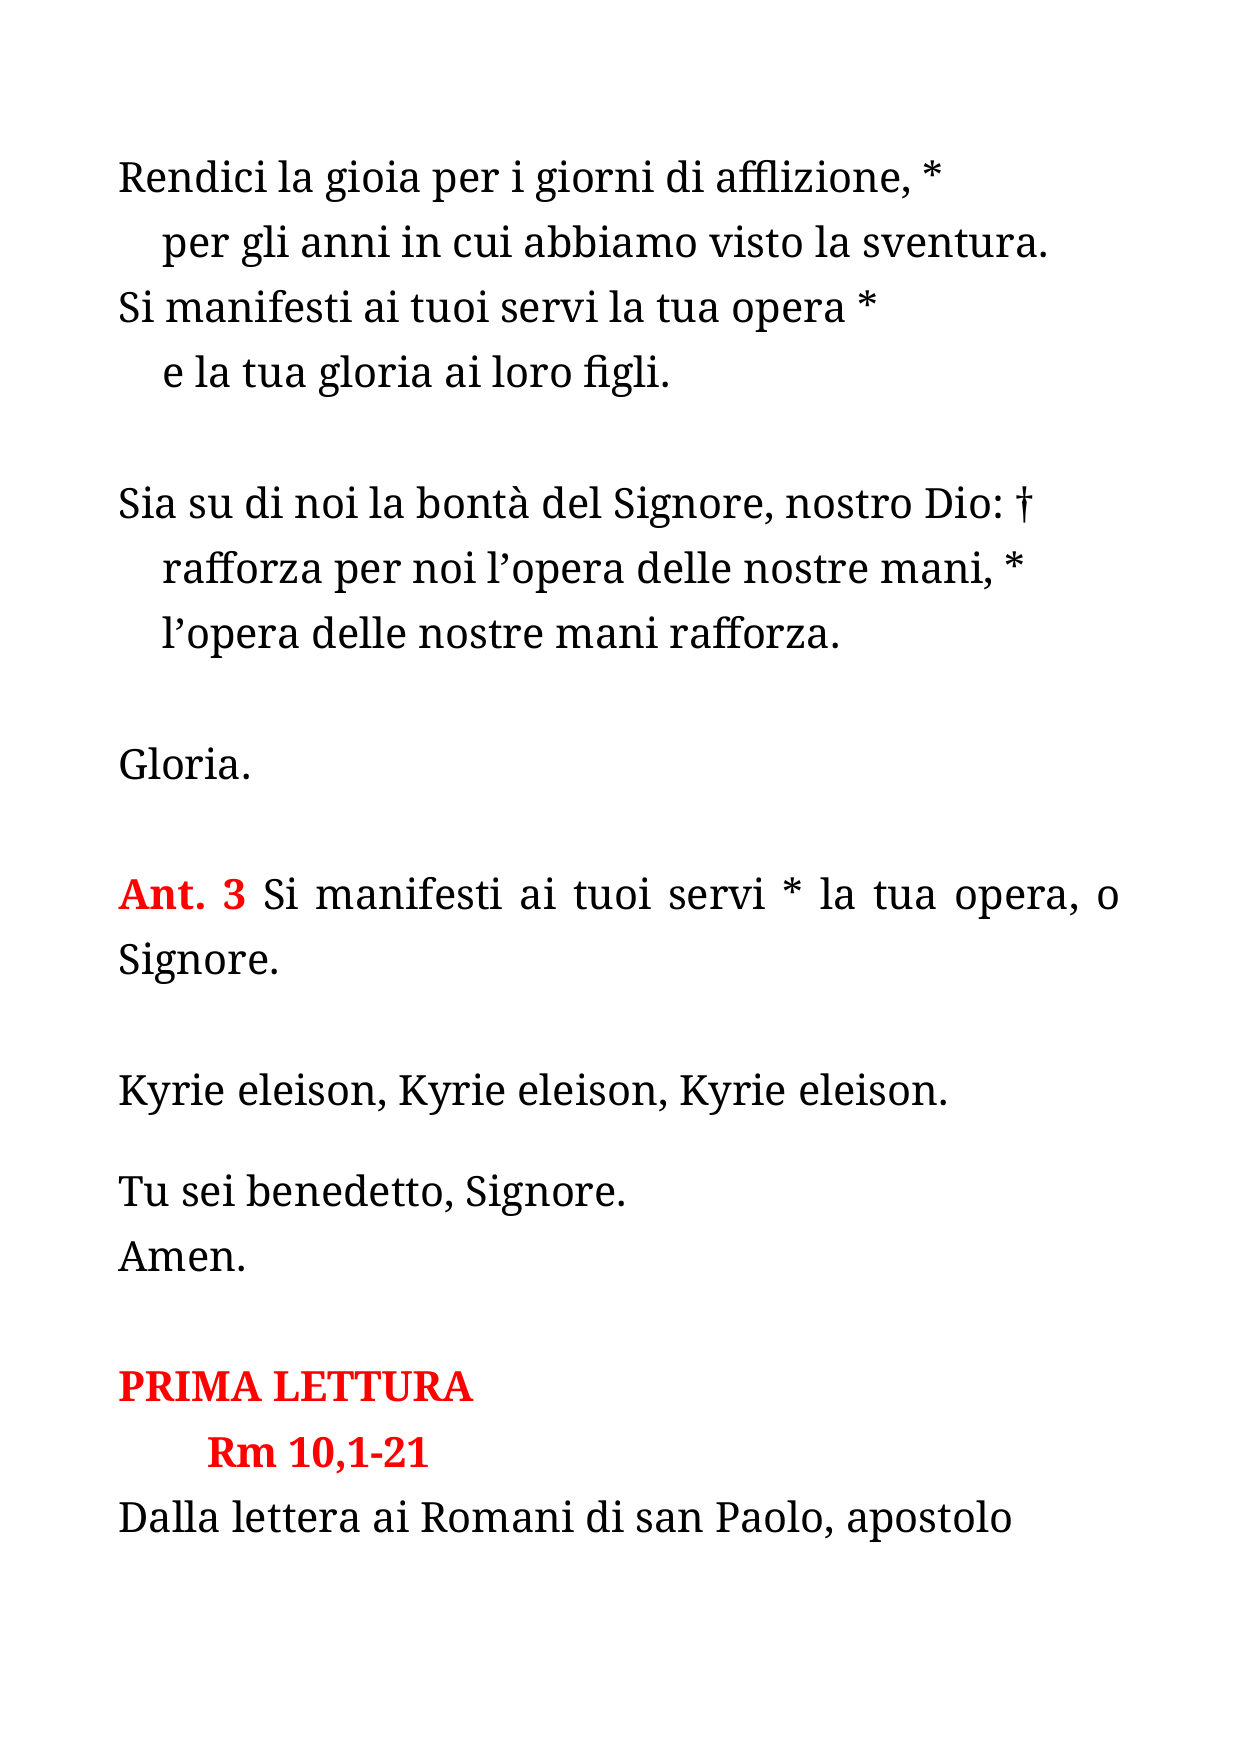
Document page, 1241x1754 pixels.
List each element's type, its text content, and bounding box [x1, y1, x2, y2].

text Tu sei benedetto, Signore. [118, 1162, 1122, 1218]
text PRIMA LETTURA Rm 10,1-21 [118, 1357, 1122, 1479]
text Ant. 3 Si manifesti ai tuoi servi * la tua opera, o Signore. [118, 865, 1122, 987]
text Si manifesti ai tuoi servi la tua opera * [118, 278, 1122, 335]
text Sia su di noi la bontà del Signore, nostro Dio: † [118, 474, 1122, 530]
text l’opera delle nostre mani rafforza. [118, 604, 1122, 661]
text Dalla lettera ai Romani di san Paolo, apostolo [118, 1488, 1122, 1544]
text Amen. [118, 1227, 1122, 1284]
text Gloria. [118, 734, 1122, 791]
text rafforza per noi l’opera delle nostre mani, * [118, 539, 1122, 596]
text Rendici la gioia per i giorni di afflizione, * [118, 148, 1122, 204]
text Kyrie eleison, Kyrie eleison, Kyrie eleison. [118, 1061, 1122, 1117]
text e la tua gloria ai loro figli. [118, 343, 1122, 400]
text per gli anni in cui abbiamo visto la sventura. [118, 213, 1122, 269]
